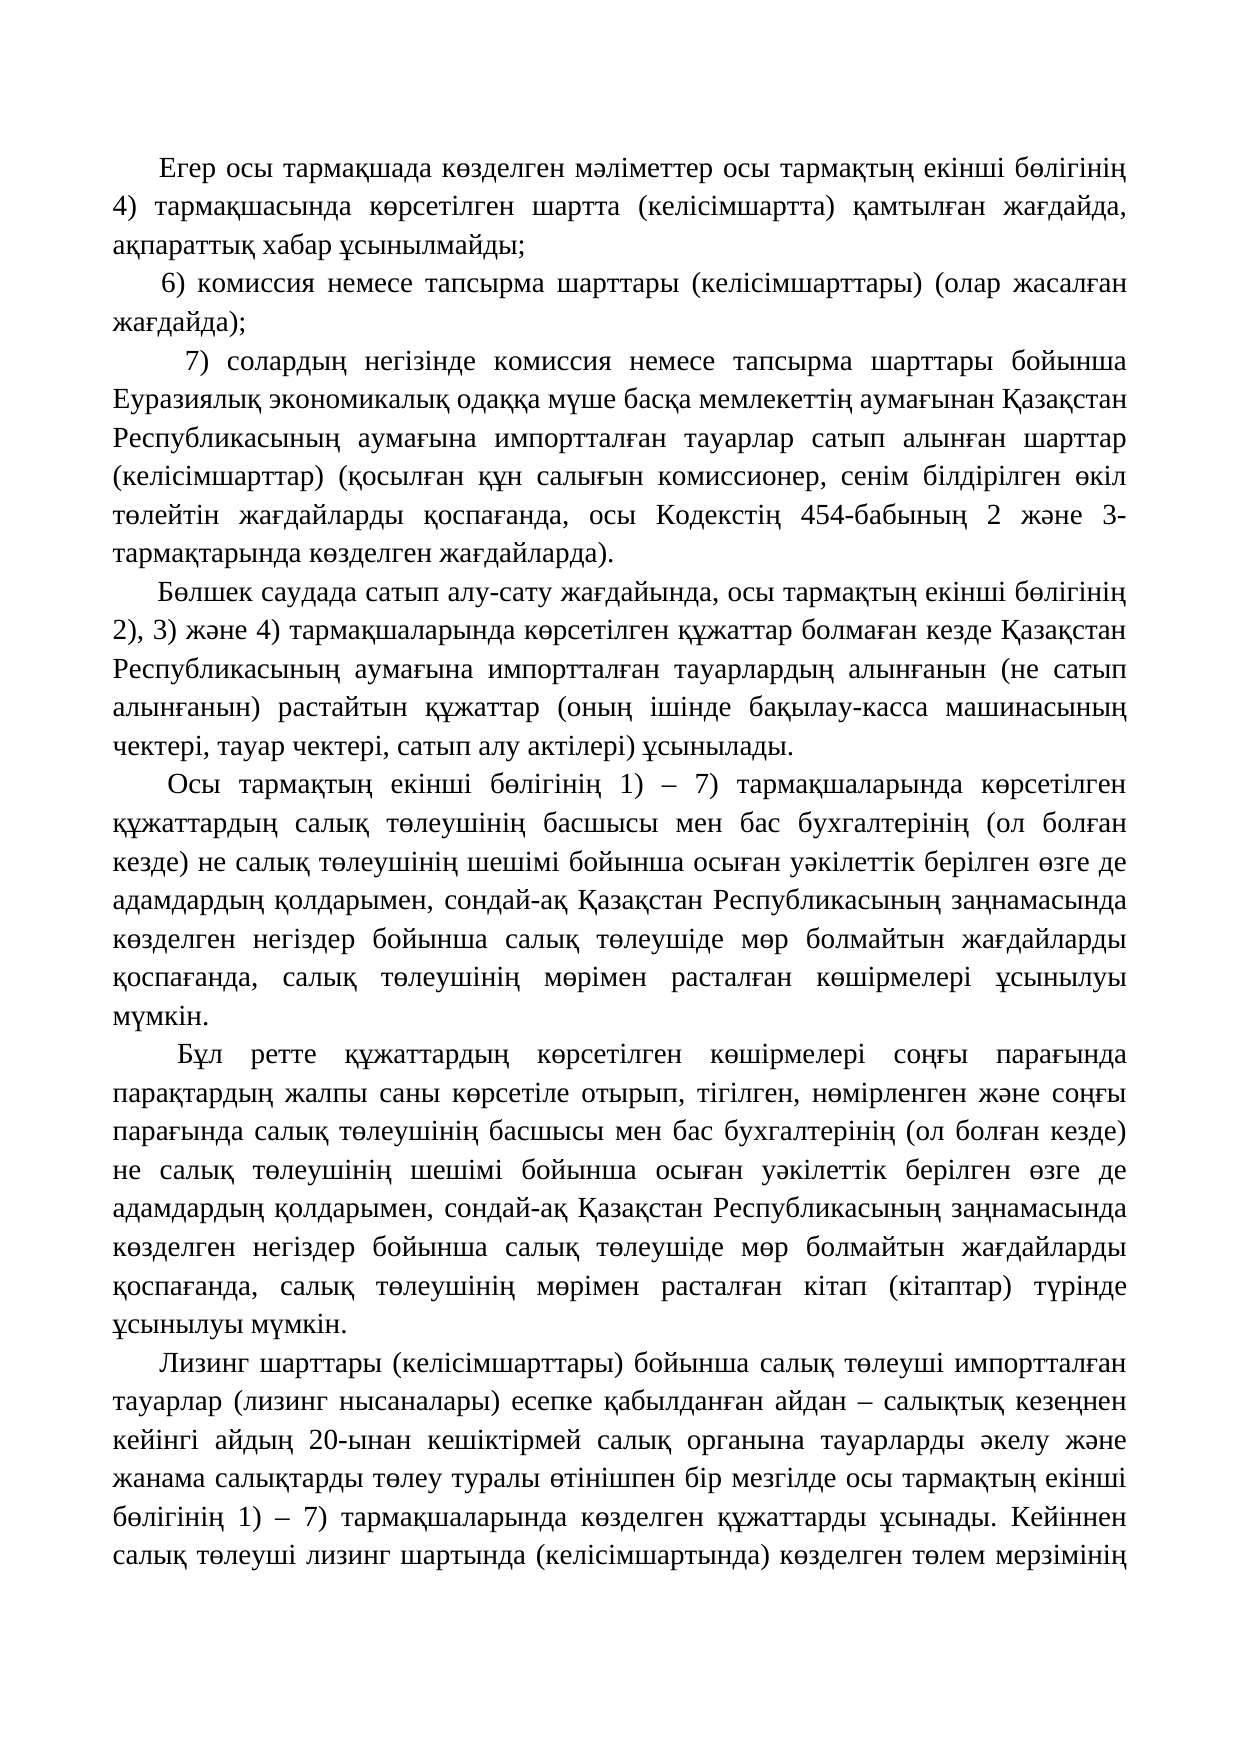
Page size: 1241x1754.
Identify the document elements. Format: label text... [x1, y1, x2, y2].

text Бөлшек саудада сатып алу-сату жағдайында, осы тармақтың екінші бөлігінің 2), 3) және 4) тармақшаларында көрсетілген құжаттар болмаған кезде Қазақстан Республикасының аумағына импортталған тауарлардың алынғанын (не сатып алынғанын) растайтын құжаттар (оның ішінде бақылау-касса машинасының чектері, тауар чектері, сатып алу актілері) ұсынылады. [112, 574, 1128, 762]
text Егер осы тармақшада көзделген мәліметтер осы тармақтың екінші бөлігінің 4) тармақшасында көрсетілген шартта (келісімшартта) қамтылған жағдайда, ақпараттық хабар ұсынылмайды; [112, 150, 1128, 261]
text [112, 1345, 1128, 1571]
text 7) солардың негізінде комиссия немесе тапсырма шарттары бойынша Еуразиялық экономикалық одаққа мүше басқа мемлекеттің аумағынан Қазақстан Республикасының аумағына импортталған тауарлар сатып алынған шарттар (келісімшарттар) (қосылған құн салығын комиссионер, сенім білдірілген өкіл төлейтін жағдайларды қоспағанда, осы Кодекстің 454-бабының 2 және 3-тармақтарында көзделген жағдайларда). [112, 343, 1128, 569]
text Осы тармақтың екінші бөлігінің 1) – 7) тармақшаларында көрсетілген құжаттардың салық төлеушінің басшысы мен бас бухгалтерінің (ол болған кезде) не салық төлеушінің шешімі бойынша осыған уәкілеттік берілген өзге де адамдардың қолдарымен, сондай-ақ Қазақстан Республикасының заңнамасында көзделген негіздер бойынша салық төлеушіде мөр болмайтын жағдайларды қоспағанда, салық төлеушінің мөрімен расталған көшірмелері ұсынылуы мүмкін. [112, 767, 1128, 1031]
text 6) комиссия немесе тапсырма шарттары (келісімшарттары) (олар жасалған жағдайда); [112, 266, 1128, 338]
text Бұл ретте құжаттардың көрсетілген көшірмелері соңғы парағында парақтардың жалпы саны көрсетіле отырып, тігілген, нөмірленген және соңғы парағында салық төлеушінің басшысы мен бас бухгалтерінің (ол болған кезде) не салық төлеушінің шешімі бойынша осыған уәкілеттік берілген өзге де адамдардың қолдарымен, сондай-ақ Қазақстан Республикасының заңнамасында көзделген негіздер бойынша салық төлеушіде мөр болмайтын жағдайларды қоспағанда, салық төлеушінің мөрімен расталған кітап (кітаптар) түрінде ұсынылуы мүмкін. [112, 1036, 1128, 1340]
